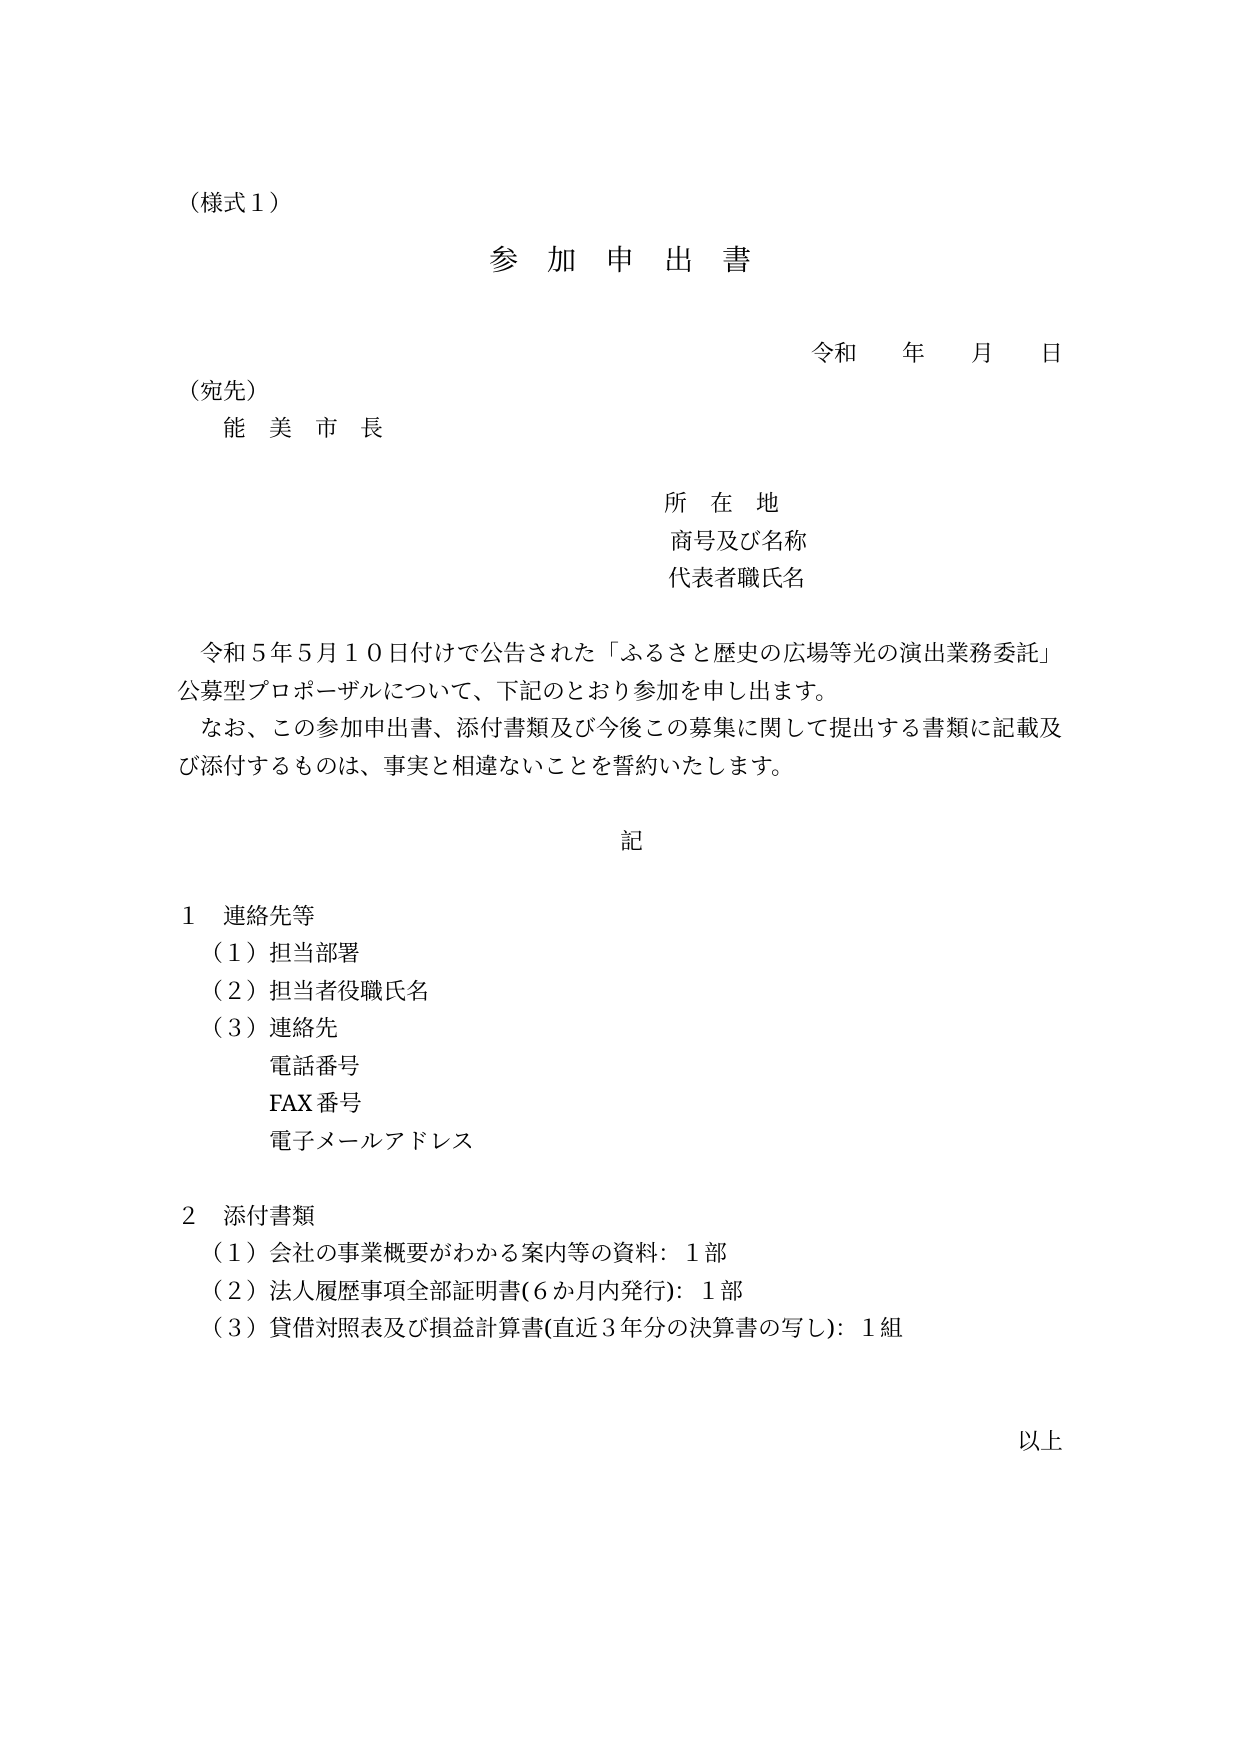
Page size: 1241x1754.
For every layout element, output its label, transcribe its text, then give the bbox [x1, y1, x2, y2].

text 令和５年５月１０日付けで公告された「ふるさと歴史の広場等光の演出業務委託」公募型プロポーザルについて、下記のとおり参加を申し出ます。 [177, 633, 1063, 708]
text 電子メールアドレス [177, 1121, 1063, 1158]
text 記 [177, 821, 1063, 858]
text 以上 [177, 1421, 1063, 1458]
text （様式１） [177, 183, 1063, 221]
text 所 在 地 [177, 483, 1063, 521]
text （２）法人履歴事項全部証明書(６か月内発行)：１部 [177, 1271, 1063, 1308]
text （３）連絡先 [177, 1008, 1063, 1046]
text ２ 添付書類 [177, 1196, 1063, 1233]
text （宛先） [177, 371, 1063, 408]
text １ 連絡先等 [177, 896, 1063, 933]
text （１）担当部署 [177, 933, 1063, 971]
text FAX番号 [177, 1083, 1063, 1121]
text 令和 年 月 日 [177, 333, 1063, 371]
text （２）担当者役職氏名 [177, 971, 1063, 1008]
text （１）会社の事業概要がわかる案内等の資料：１部 [177, 1233, 1063, 1271]
text 電話番号 [177, 1046, 1063, 1083]
text 参 加 申 出 書 [177, 221, 1063, 296]
text （３）貸借対照表及び損益計算書(直近３年分の決算書の写し)：１組 [177, 1308, 1063, 1346]
text 能 美 市 長 [177, 408, 1063, 446]
text なお、この参加申出書、添付書類及び今後この募集に関して提出する書類に記載及び添付するものは、事実と相違ないことを誓約いたします。 [177, 708, 1063, 783]
text 代表者職氏名 [177, 558, 1063, 596]
text 商号及び名称 [177, 521, 1063, 558]
